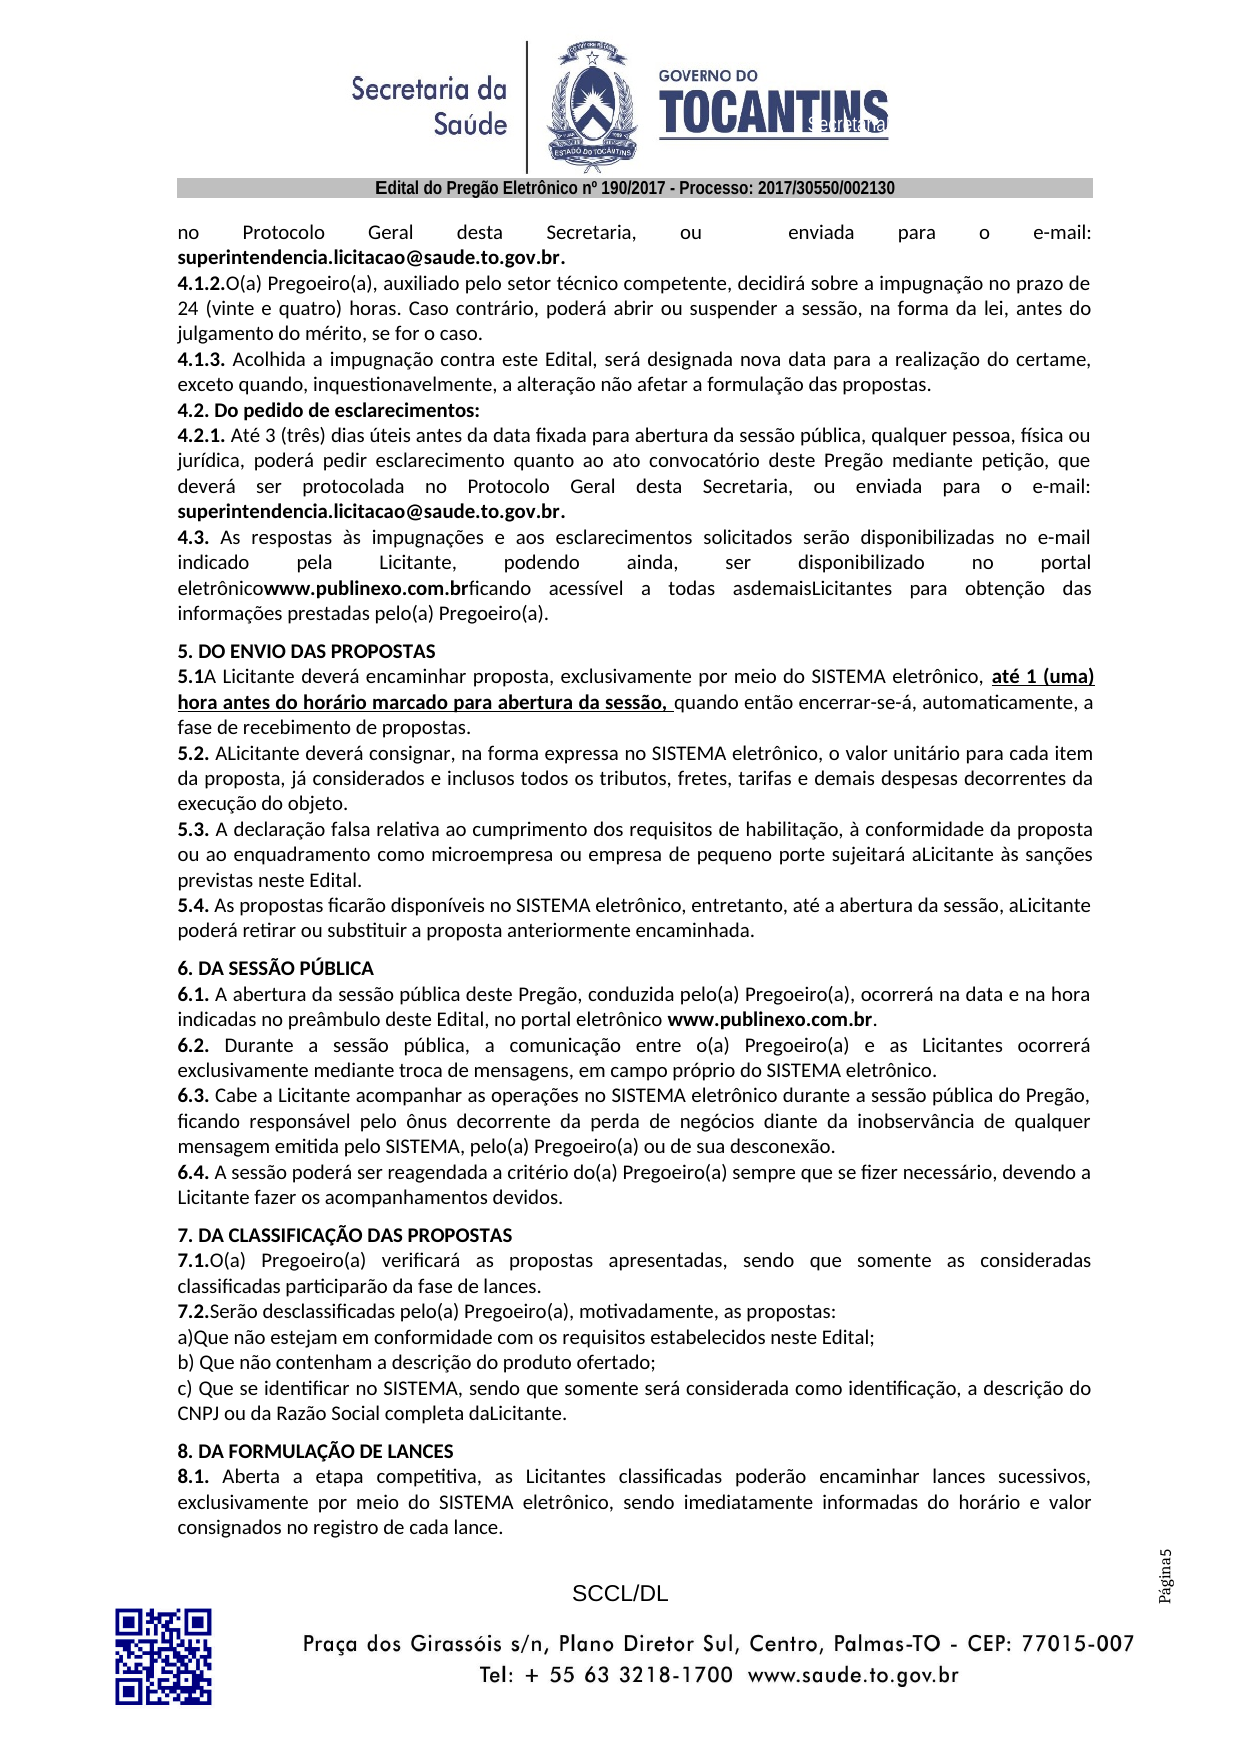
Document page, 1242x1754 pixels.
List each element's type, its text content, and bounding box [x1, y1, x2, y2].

text 4.3. As respostas às impugnações e aos esclarecimentos solicitados serão disponibilizadas no e-mail indicado pela Licitante, podendo ainda, ser disponibilizado no portal eletrônicowww.publinexo.com.brficando acessível a todas asdemaisLicitantes para obtenção das informações prestadas pelo(a) Pregoeiro(a). [177, 524, 1093, 626]
text 7.2.Serão desclassificadas pelo(a) Pregoeiro(a), motivadamente, as propostas: [177, 1298, 1093, 1324]
text 5.3. A declaração falsa relativa ao cumprimento dos requisitos de habilitação, à conformidade da proposta ou ao enquadramento como microempresa ou empresa de pequeno porte sujeitará aLicitante às sanções previstas neste Edital. [177, 816, 1094, 892]
text b) Que não contenham a descrição do produto ofertado; [177, 1349, 1093, 1375]
text 4.1.3. Acolhida a impugnação contra este Edital, será designada nova data para a realização do certame, exceto quando, inquestionavelmente, a alteração não afetar a formulação das propostas. [177, 346, 1093, 397]
text 4.1.2.O(a) Pregoeiro(a), auxiliado pelo setor técnico competente, decidirá sobre a impugnação no prazo de 24 (vinte e quatro) horas. Caso contrário, poderá abrir ou suspender a sessão, na forma da lei, antes do julgamento do mérito, se for o caso. [177, 270, 1093, 346]
text 5.4. As propostas ficarão disponíveis no SISTEMA eletrônico, entretanto, até a abertura da sessão, aLicitante poderá retirar ou substituir a proposta anteriormente encaminhada. [177, 892, 1093, 943]
text 8.1. Aberta a etapa competitiva, as Licitantes classificadas poderão encaminhar lances sucessivos, exclusivamente por meio do SISTEMA eletrônico, sendo imediatamente informadas do horário e valor consignados no registro de cada lance. [177, 1463, 1093, 1540]
text 8. DA FORMULAÇÃO DE LANCES [177, 1438, 1093, 1463]
text 5.1A Licitante deverá encaminhar proposta, exclusivamente por meio do SISTEMA eletrônico, até 1 (uma) hora antes do horário marcado para abertura da sessão, quando então encerrar-se-á, automaticamente, a fase de recebimento de propostas. [177, 663, 1094, 740]
text c) Que se identificar no SISTEMA, sendo que somente será considerada como identificação, a descrição do CNPJ ou da Razão Social completa daLicitante. [177, 1375, 1093, 1426]
text 6.2. Durante a sessão pública, a comunicação entre o(a) Pregoeiro(a) e as Licitantes ocorrerá exclusivamente mediante troca de mensagens, em campo próprio do SISTEMA eletrônico. [177, 1032, 1093, 1083]
text 6.1. A abertura da sessão pública deste Pregão, conduzida pelo(a) Pregoeiro(a), ocorrerá na data e na hora indicadas no preâmbulo deste Edital, no portal eletrônico www.publinexo.com.br. [177, 981, 1093, 1032]
text 6.3. Cabe a Licitante acompanhar as operações no SISTEMA eletrônico durante a sessão pública do Pregão, ficando responsável pelo ônus decorrente da perda de negócios diante da inobservância de qualquer mensagem emitida pelo SISTEMA, pelo(a) Pregoeiro(a) ou de sua desconexão. [177, 1083, 1093, 1159]
text a)Que não estejam em conformidade com os requisitos estabelecidos neste Edital; [177, 1324, 1093, 1349]
text 6.4. A sessão poderá ser reagendada a critério do(a) Pregoeiro(a) sempre que se fizer necessário, devendo a Licitante fazer os acompanhamentos devidos. [177, 1159, 1093, 1210]
text 7. DA CLASSIFICAÇÃO DAS PROPOSTAS [177, 1222, 1093, 1248]
picture [111, 1604, 1134, 1709]
text 4.2.1. Até 3 (três) dias úteis antes da data fixada para abertura da sessão pública, qualquer pessoa, física ou jurídica, poderá pedir esclarecimento quanto ao ato convocatório deste Pregão mediante petição, que deverá ser protocolada no Protocolo Geral desta Secretaria, ou enviada para o e-mail: superintendencia.licitacao@saude.to.gov.br. [177, 422, 1093, 524]
text 7.1.O(a) Pregoeiro(a) verificará as propostas apresentadas, sendo que somente as consideradas classificadas participarão da fase de lances. [177, 1248, 1093, 1298]
text 5. DO ENVIO DAS PROPOSTAS [177, 638, 1083, 663]
picture [0, 0, 1154, 189]
text 6. DA SESSÃO PÚBLICA [177, 956, 1093, 981]
text 4.2. Do pedido de esclarecimentos: [177, 397, 1093, 422]
text 5.2. ALicitante deverá consignar, na forma expressa no SISTEMA eletrônico, o valor unitário para cada item da proposta, já considerados e inclusos todos os tributos, fretes, tarifas e demais despesas decorrentes da execução do objeto. [177, 740, 1094, 816]
